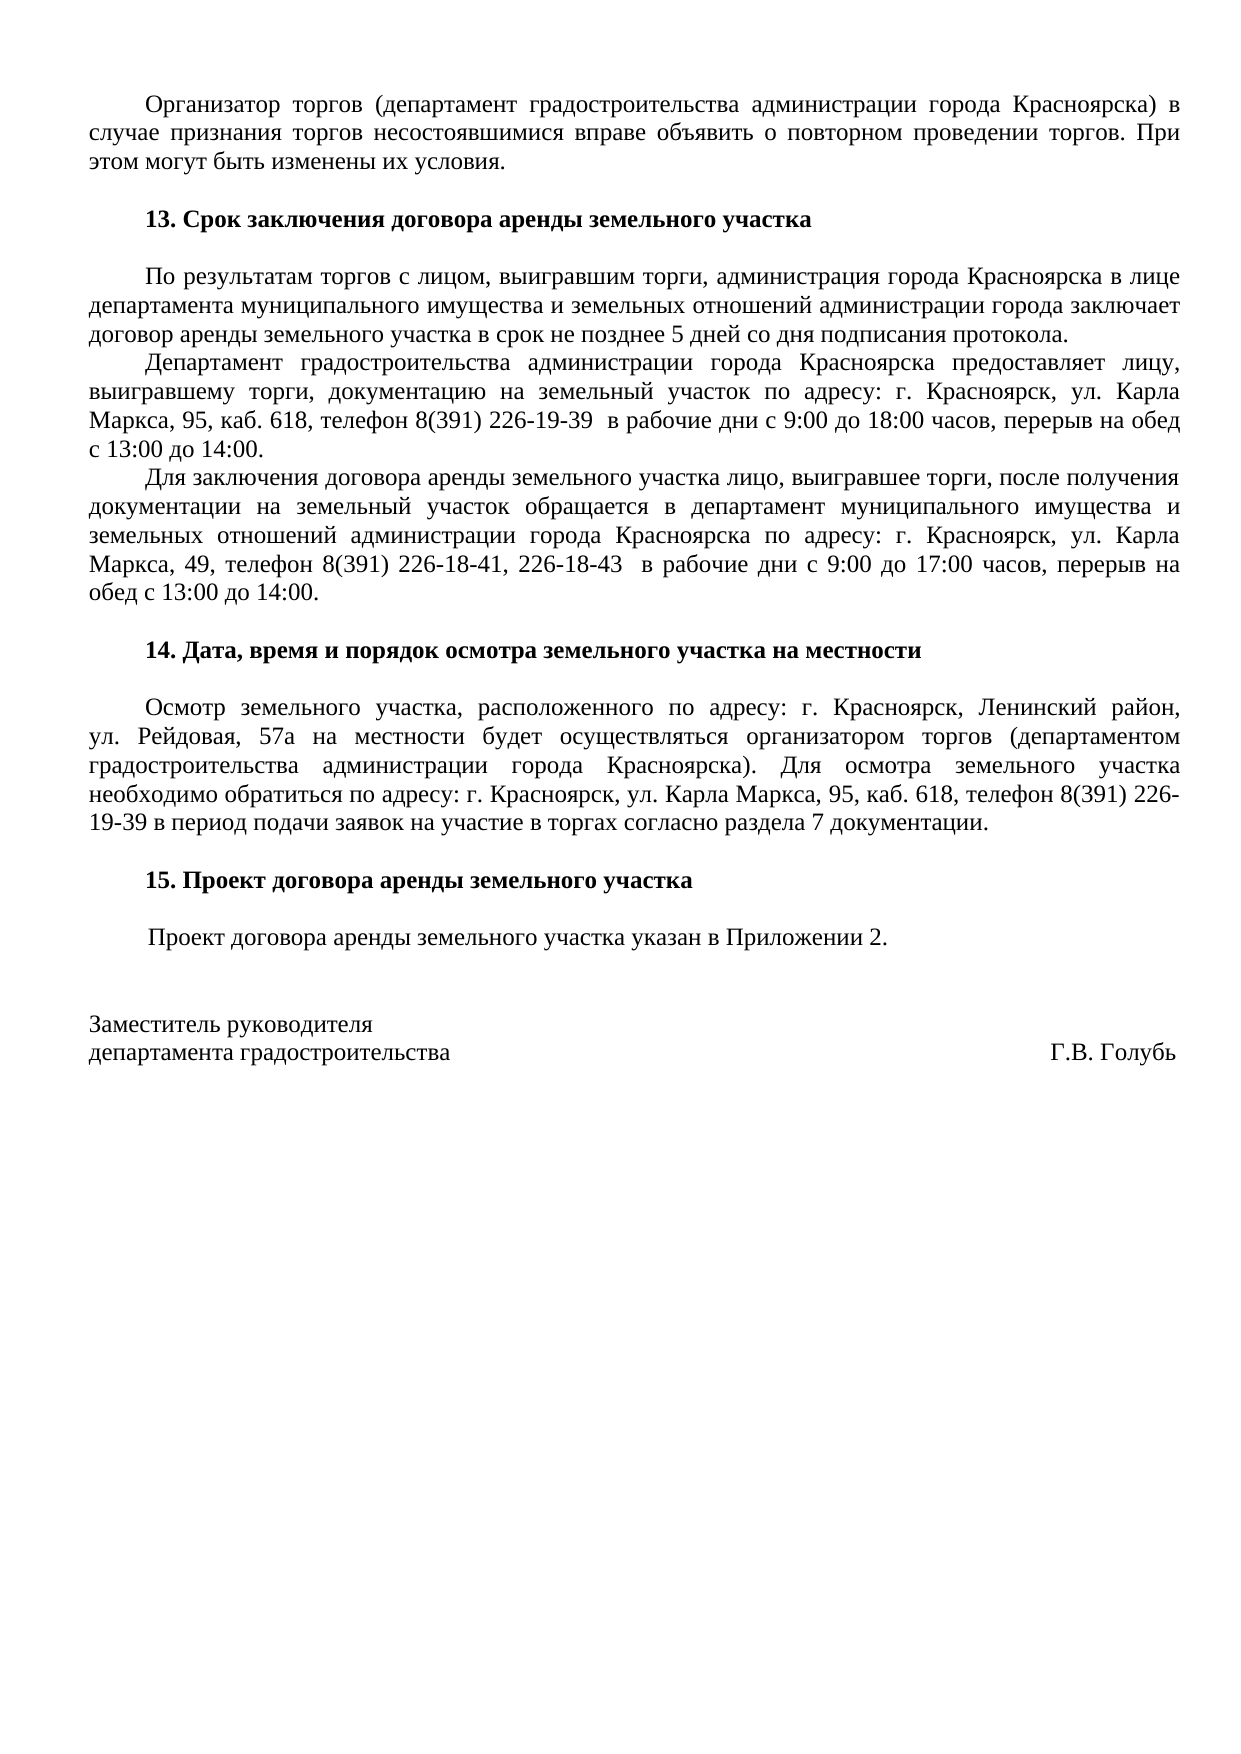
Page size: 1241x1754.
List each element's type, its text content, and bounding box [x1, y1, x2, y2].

text Проект договора аренды земельного участка указан в Приложении 2. [89, 922, 1181, 951]
text Заместитель руководителя [89, 1009, 1181, 1037]
text По результатам торгов с лицом, выигравшим торги, администрация города Красноярска в лице департамента муниципального имущества и земельных отношений администрации города заключает договор аренды земельного участка в срок не позднее 5 дней со дня подписания протокола. [89, 261, 1181, 347]
text 14. Дата, время и порядок осмотра земельного участка на местности [89, 635, 1181, 664]
text Для заключения договора аренды земельного участка лицо, выигравшее торги, после получения документации на земельный участок обращается в департамент муниципального имущества и земельных отношений администрации города Красноярска по адресу: г. Красноярск, ул. Карла Маркса, 49, телефон 8(391) 226-18-41, 226-18-43 в рабочие дни с 9:00 до 17:00 часов, перерыв на обед с 13:00 до 14:00. [89, 462, 1181, 606]
text 13. Срок заключения договора аренды земельного участка [89, 204, 1181, 232]
text департамента градостроительства Г.В. Голубь [89, 1037, 1181, 1066]
text Департамент градостроительства администрации города Красноярска предоставляет лицу, выигравшему торги, документацию на земельный участок по адресу: г. Красноярск, ул. Карла Маркса, 95, каб. 618, телефон 8(391) 226-19-39 в рабочие дни с 9:00 до 18:00 часов, перерыв на обед с 13:00 до 14:00. [89, 347, 1181, 462]
text 15. Проект договора аренды земельного участка [89, 865, 1181, 894]
text Организатор торгов (департамент градостроительства администрации города Красноярска) в случае признания торгов несостоявшимися вправе объявить о повторном проведении торгов. При этом могут быть изменены их условия. [89, 89, 1181, 175]
text Осмотр земельного участка, расположенного по адресу: г. Красноярск, Ленинский район, ул. Рейдовая, 57а на местности будет осуществляться организатором торгов (департаментом градостроительства администрации города Красноярска). Для осмотра земельного участка необходимо обратиться по адресу: г. Красноярск, ул. Карла Маркса, 95, каб. 618, телефон 8(391) 226-19-39 в период подачи заявок на участие в торгах согласно раздела 7 документации. [89, 692, 1181, 836]
